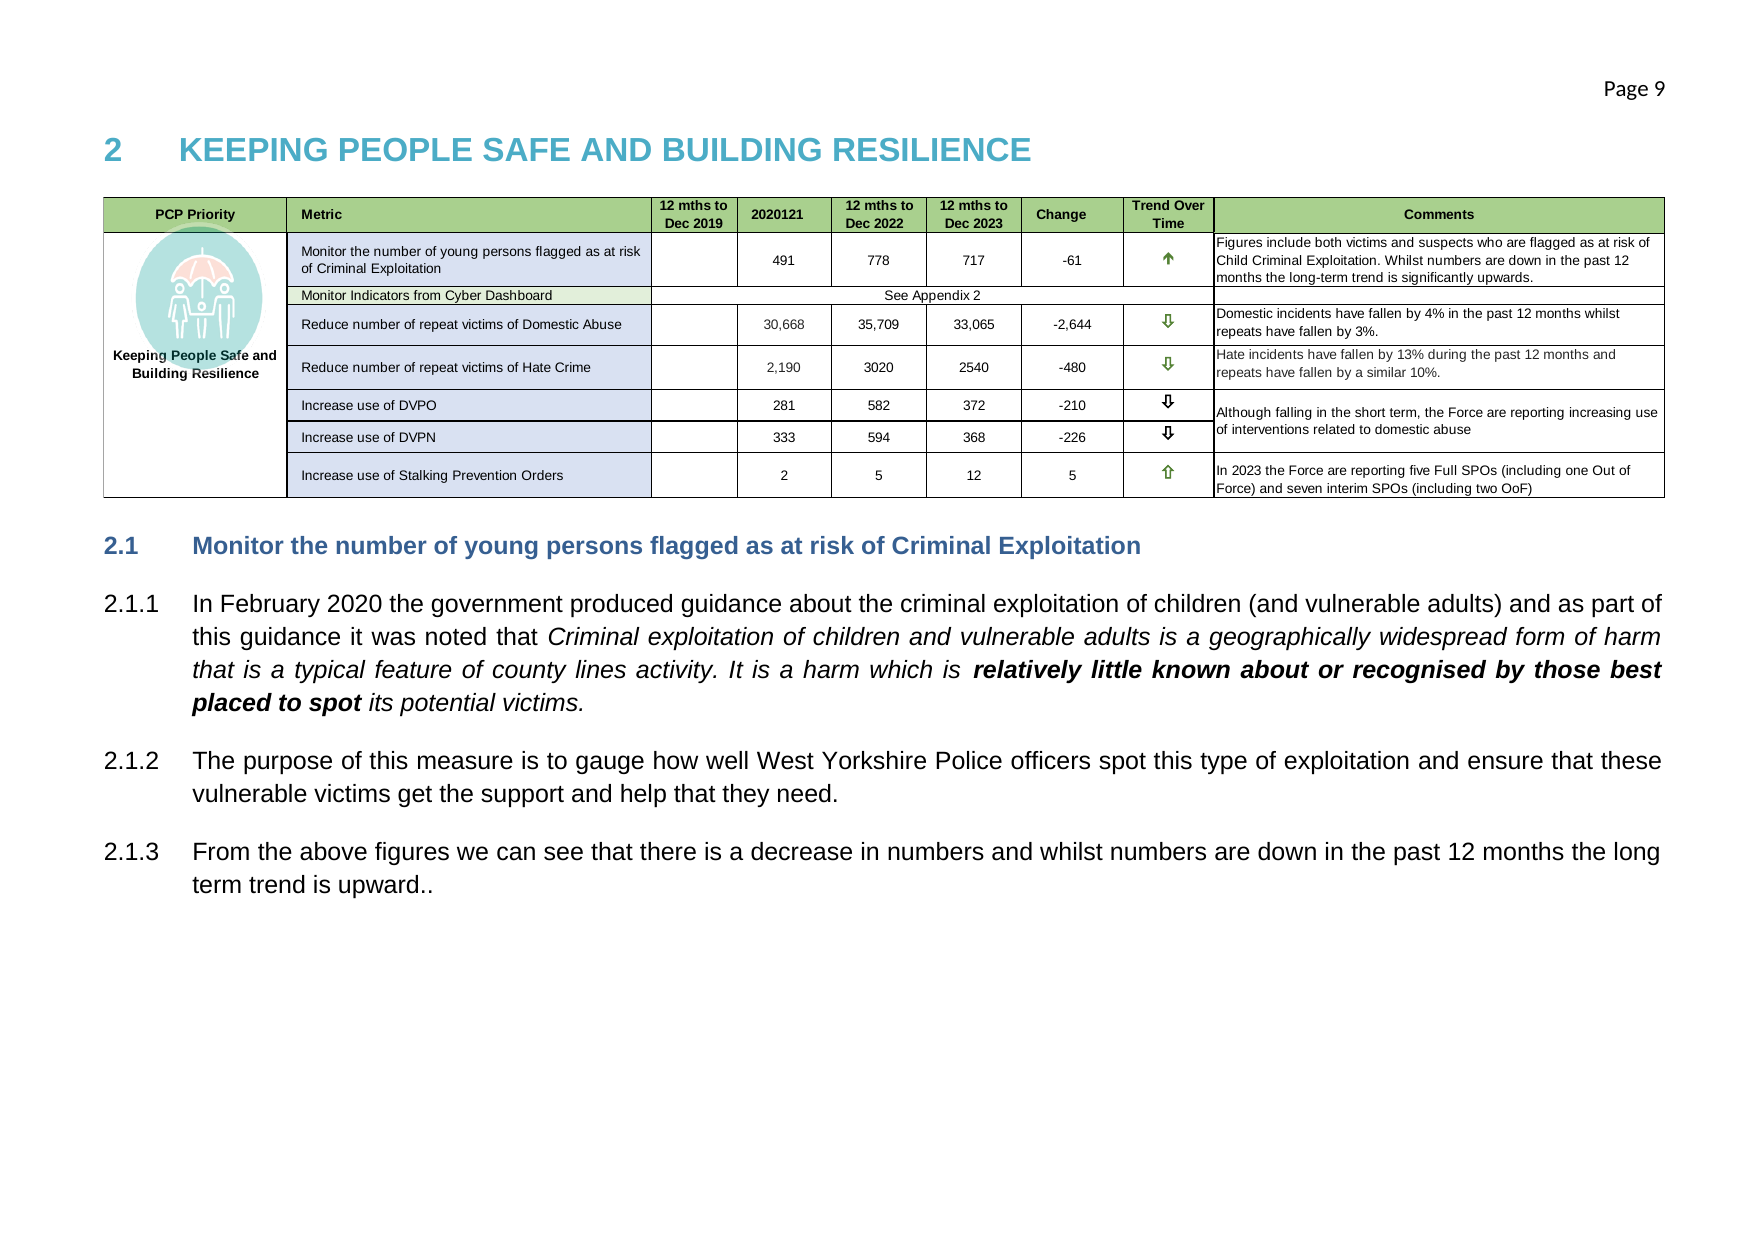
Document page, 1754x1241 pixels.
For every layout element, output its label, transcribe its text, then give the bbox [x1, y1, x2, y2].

subtitle 2.1.1 In February 2020 the government produced guidance about the criminal exploitation of children (and vulnerable adults) and as part of this guidance it was noted that Criminal exploitation of children and vulnerable adults is a geographically widespread form of harm that is a typical feature of county lines activity. It is a harm which is relatively little known about or recognised by those best placed to spot its potential victims. [103, 589, 1665, 717]
text 2.1 Monitor the number of young persons flagged as at risk of Criminal Exploitation [103, 531, 1665, 560]
subtitle 2.1.2 The purpose of this measure is to gauge how well West Yorkshire Police officers spot this type of exploitation and ensure that these vulnerable victims get the support and help that they need. [103, 746, 1665, 808]
text 2 KEEPING PEOPLE SAFE AND BUILDING RESILIENCE [103, 130, 1665, 168]
subtitle 2.1.3 From the above figures we can see that there is a decrease in numbers and whilst numbers are down in the past 12 months the long term trend is upward.. [103, 837, 1665, 899]
